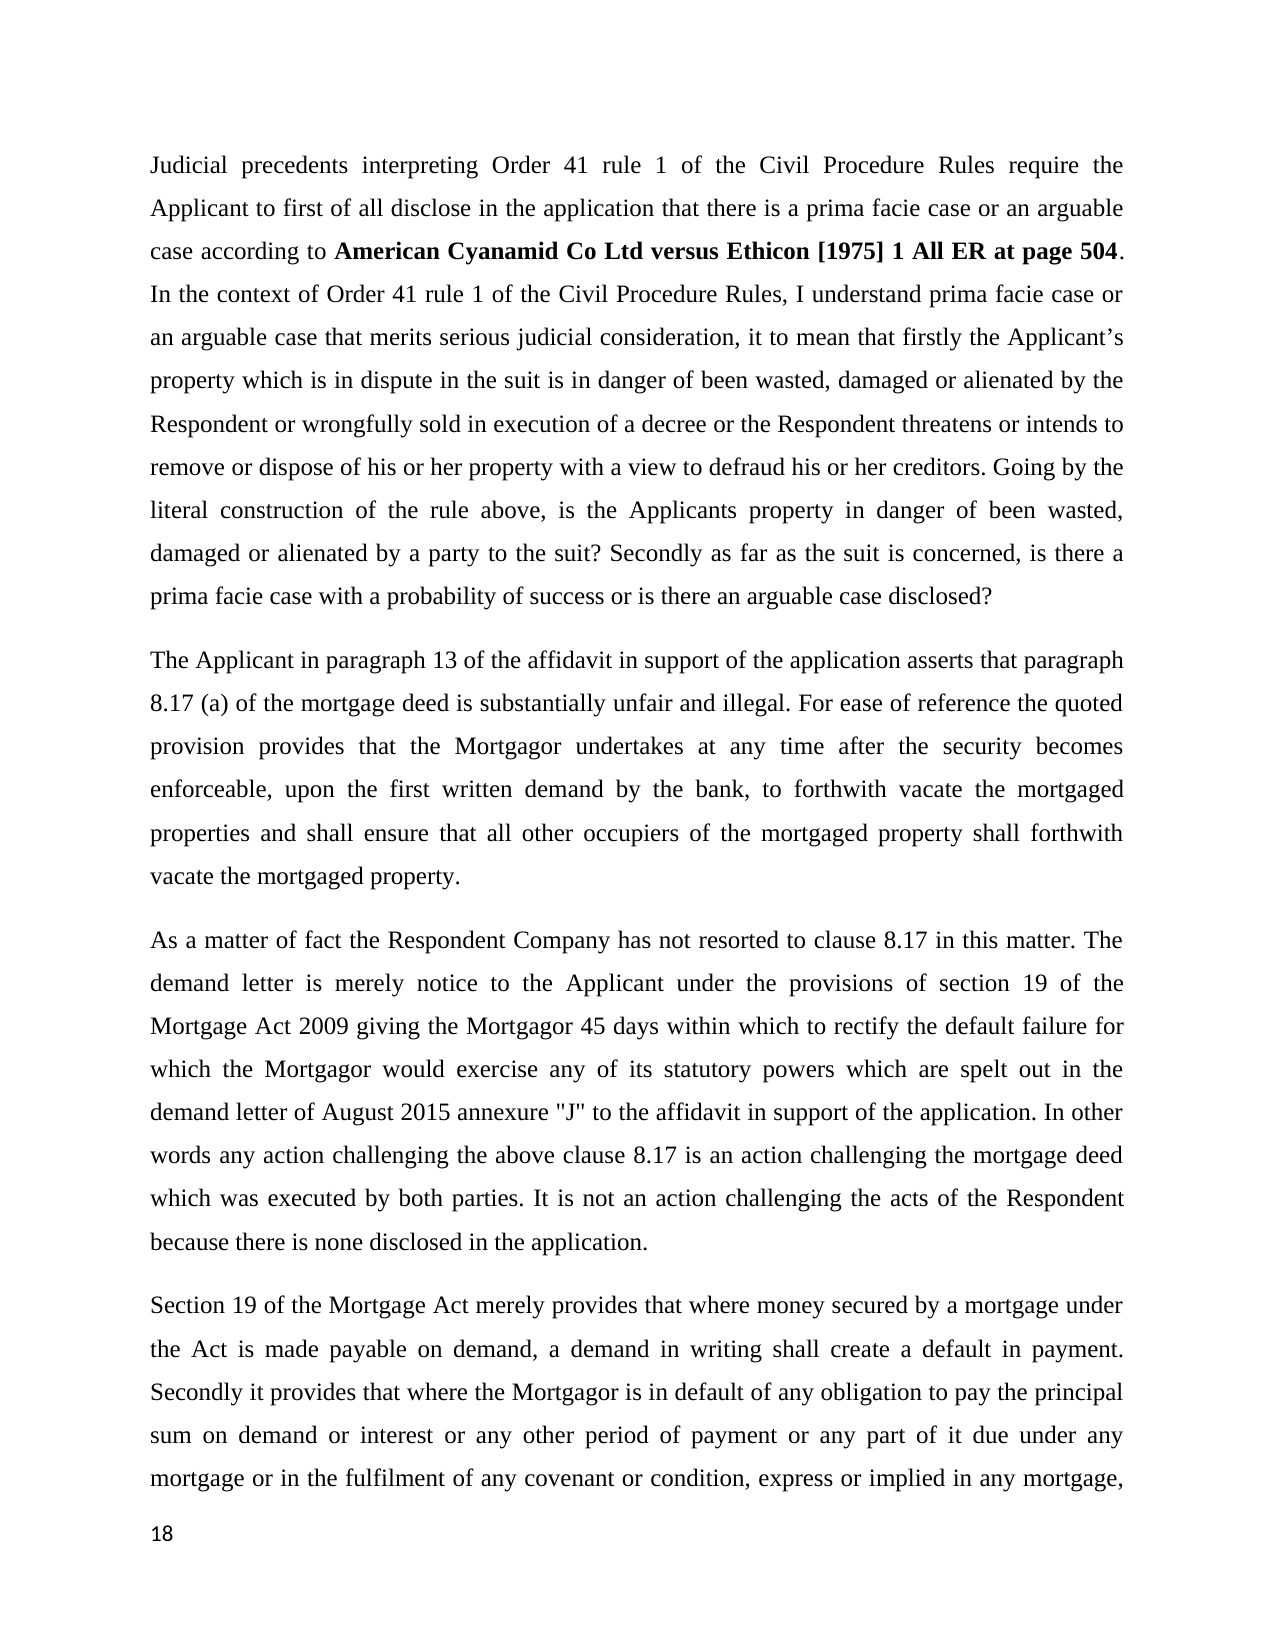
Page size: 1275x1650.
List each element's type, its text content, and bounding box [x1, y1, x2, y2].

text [150, 1291, 1125, 1492]
text The Applicant in paragraph 13 of the affidavit in support of the application asserts that paragraph 8.17 (a) of the mortgage deed is substantially unfair and illegal. For ease of reference the quoted provision provides that the Mortgagor undertakes at any time after the security becomes enforceable, upon the first written demand by the bank, to forthwith vacate the mortgaged properties and shall ensure that all other occupiers of the mortgaged property shall forthwith vacate the mortgaged property. [150, 645, 1125, 889]
text As a matter of fact the Respondent Company has not resorted to clause 8.17 in this matter. The demand letter is merely notice to the Applicant under the provisions of section 19 of the Mortgage Act 2009 giving the Mortgagor 45 days within which to rectify the default failure for which the Mortgagor would exercise any of its statutory powers which are spelt out in the demand letter of August 2015 annexure "J" to the affidavit in support of the application. In other words any action challenging the above clause 8.17 is an action challenging the mortgage deed which was executed by both parties. It is not an action challenging the acts of the Respondent because there is none disclosed in the application. [150, 925, 1125, 1255]
text Judicial precedents interpreting Order 41 rule 1 of the Civil Procedure Rules require the Applicant to first of all disclose in the application that there is a prima facie case or an arguable case according to American Cyanamid Co Ltd versus Ethicon [1975] 1 All ER at page 504. In the context of Order 41 rule 1 of the Civil Procedure Rules, I understand prima facie case or an arguable case that merits serious judicial consideration, it to mean that firstly the Applicant’s property which is in dispute in the suit is in danger of been wasted, damaged or alienated by the Respondent or wrongfully sold in execution of a decree or the Respondent threatens or intends to remove or dispose of his or her property with a view to defraud his or her creditors. Going by the literal construction of the rule above, is the Applicants property in danger of been wasted, damaged or alienated by a party to the suit? Secondly as far as the suit is concerned, is there a prima facie case with a probability of success or is there an arguable case disclosed? [150, 150, 1125, 610]
